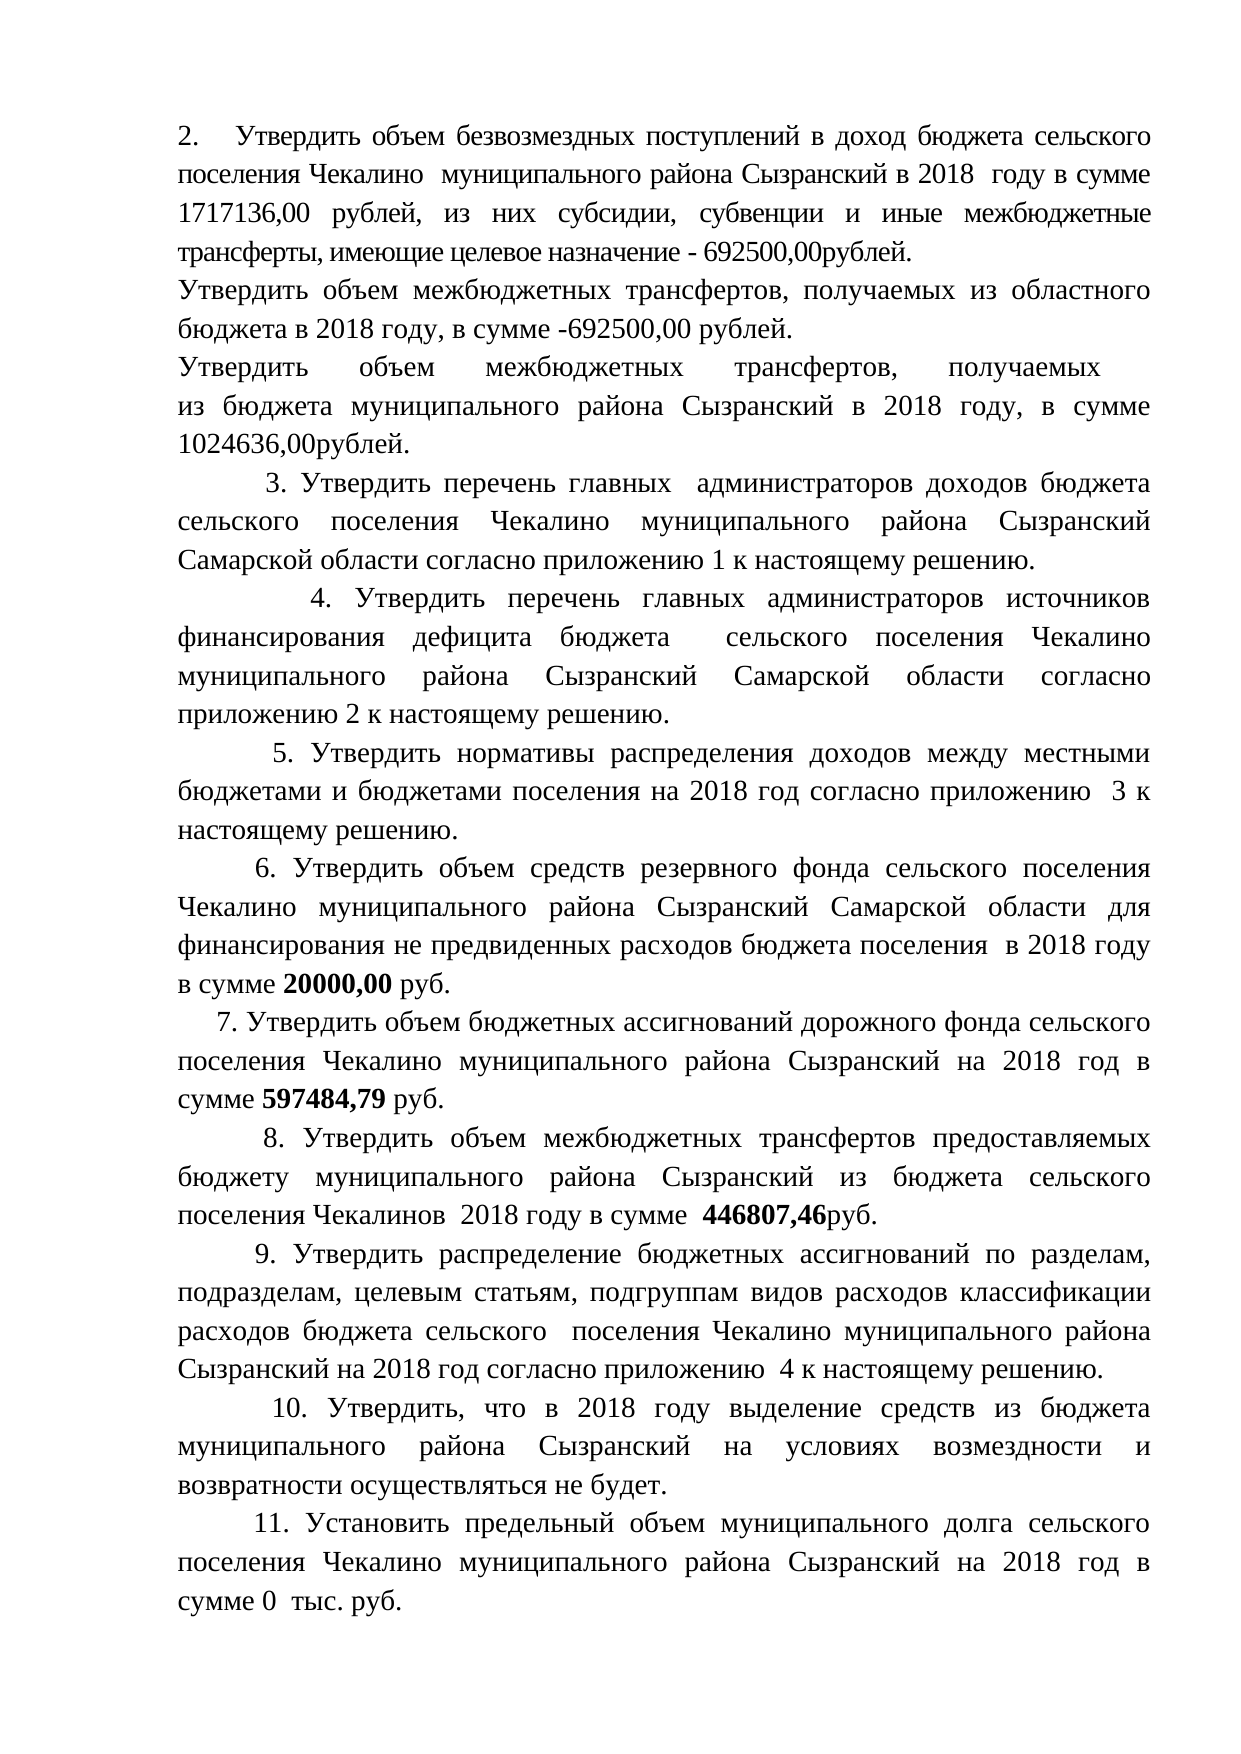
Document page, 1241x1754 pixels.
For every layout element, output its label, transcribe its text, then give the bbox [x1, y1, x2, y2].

text 3. Утвердить перечень главных администраторов доходов бюджета сельского поселения Чекалино муниципального района Сызранский Самарской области согласно приложению 1 к настоящему решению. [177, 465, 1152, 576]
text Утвердить объем межбюджетных трансфертов, получаемых из областного бюджета в 2018 году, в сумме -692500,00 рублей. [177, 272, 1152, 344]
text 7. Утвердить объем бюджетных ассигнований дорожного фонда сельского поселения Чекалино муниципального района Сызранский на 2018 год в сумме 597484,79 руб. [177, 1004, 1152, 1115]
text 5. Утвердить нормативы распределения доходов между местными бюджетами и бюджетами поселения на 2018 год согласно приложению 3 к настоящему решению. [177, 735, 1152, 845]
text 10. Утвердить, что в 2018 году выделение средств из бюджета муниципального района Сызранский на условиях возмездности и возвратности осуществляться не будет. [177, 1390, 1152, 1501]
text Утвердить объем межбюджетных трансфертов, получаемых из бюджета муниципального района Сызранский в 2018 году, в сумме 1024636,00рублей. [177, 349, 1152, 460]
text 9. Утвердить распределение бюджетных ассигнований по разделам, подразделам, целевым статьям, подгруппам видов расходов классификации расходов бюджета сельского поселения Чекалино муниципального района Сызранский на 2018 год согласно приложению 4 к настоящему решению. [177, 1236, 1152, 1385]
text 8. Утвердить объем межбюджетных трансфертов предоставляемых бюджету муниципального района Сызранский из бюджета сельского поселения Чекалинов 2018 году в сумме 446807,46руб. [177, 1120, 1152, 1231]
text 6. Утвердить объем средств резервного фонда сельского поселения Чекалино муниципального района Сызранский Самарской области для финансирования не предвиденных расходов бюджета поселения в 2018 году в сумме 20000,00 руб. [177, 850, 1152, 999]
text 4. Утвердить перечень главных администраторов источников финансирования дефицита бюджета сельского поселения Чекалино муниципального района Сызранский Самарской области согласно приложению 2 к настоящему решению. [177, 581, 1152, 730]
text 2. Утвердить объем безвозмездных поступлений в доход бюджета сельского поселения Чекалино муниципального района Сызранский в 2018 году в сумме 1717136,00 рублей, из них субсидии, субвенции и иные межбюджетные трансферты, имеющие целевое назначение - 692500,00рублей. [177, 118, 1152, 267]
text 11. Установить предельный объем муниципального долга сельского поселения Чекалино муниципального района Сызранский на 2018 год в сумме 0 тыс. руб. [177, 1506, 1152, 1616]
